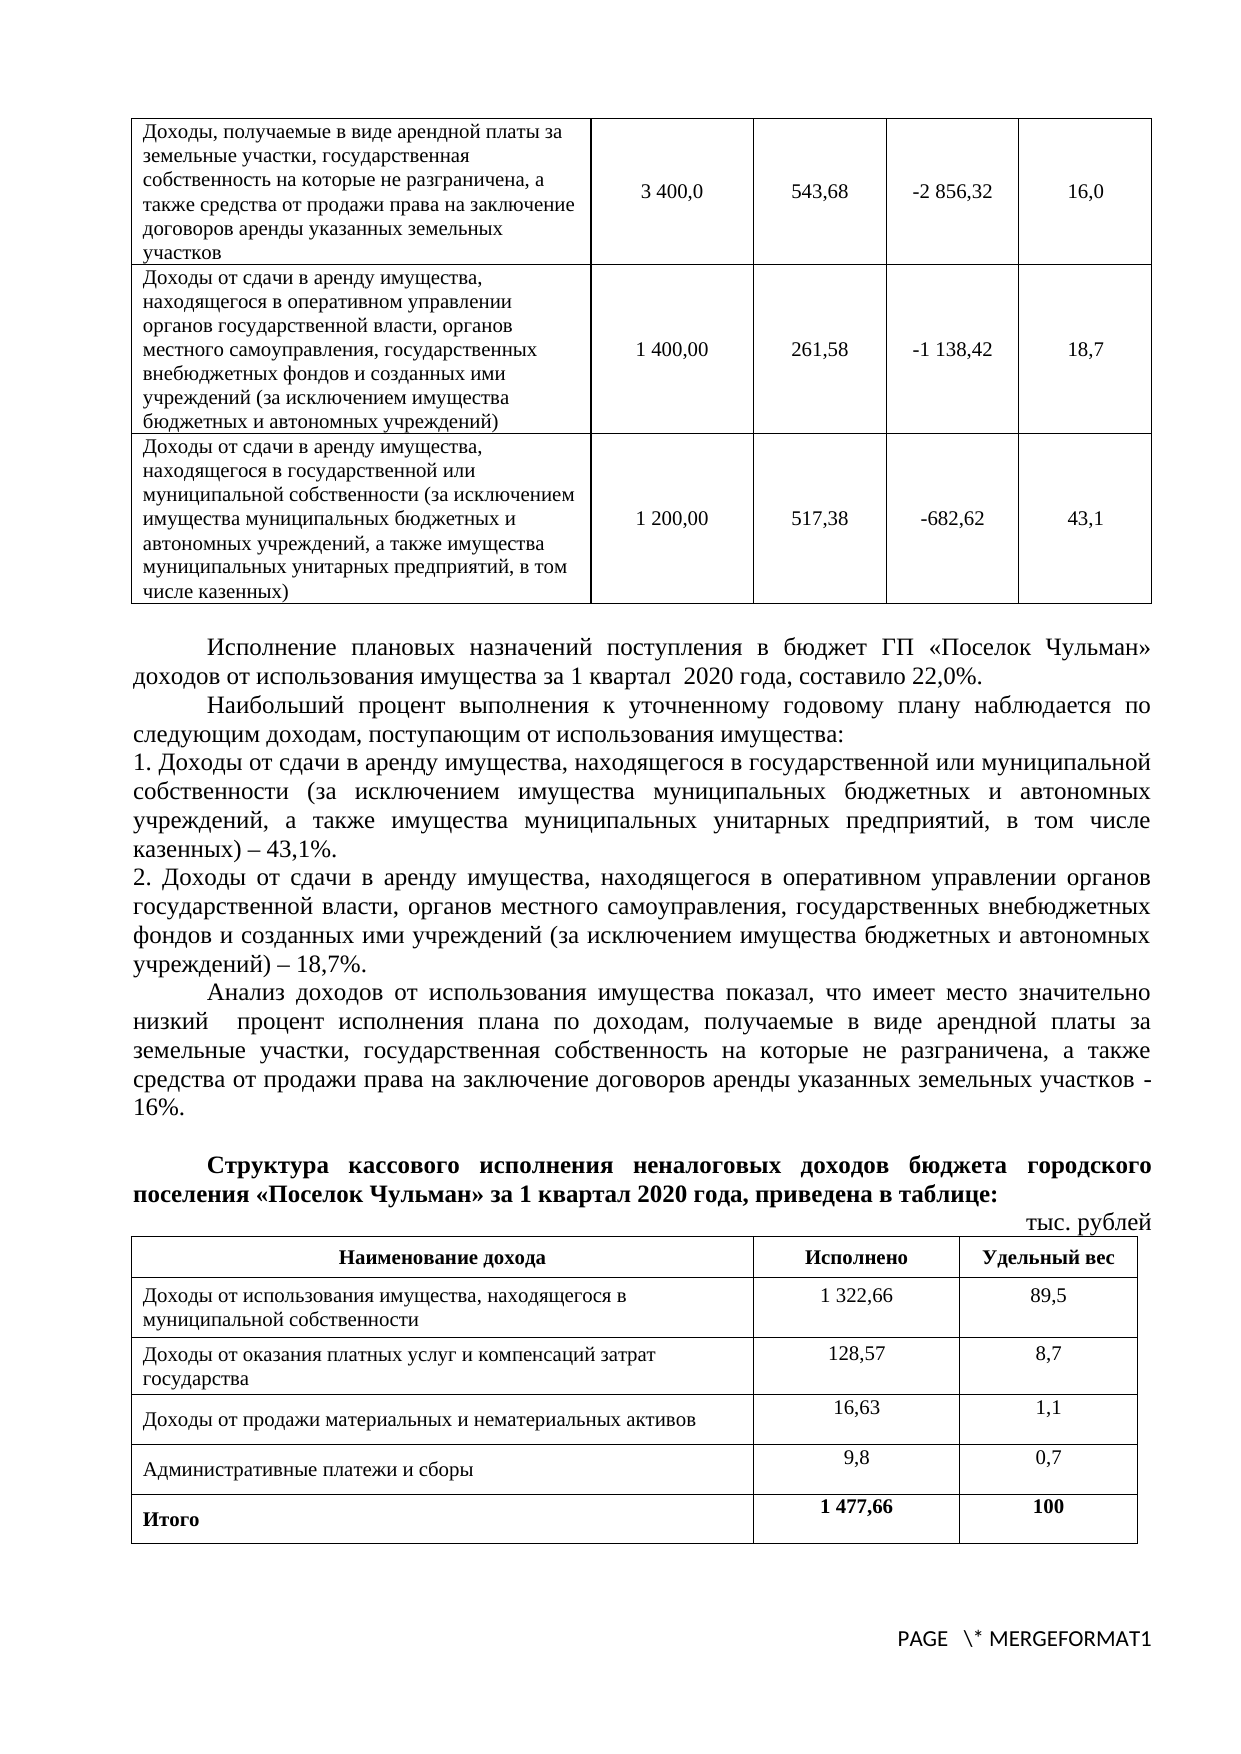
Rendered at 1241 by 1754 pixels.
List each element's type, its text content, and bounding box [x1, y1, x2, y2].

table_cell -1 138,42 [887, 265, 1018, 433]
table_cell Доходы, получаемые в виде арендной платы за земельные участки, государственная собственность на которые не разграничена, а также средства от продажи права на заключение договоров аренды указанных земельных участков [132, 119, 590, 264]
table_header Наименование дохода [132, 1237, 753, 1277]
table_cell 3 400,0 [592, 119, 753, 264]
table_cell Административные платежи и сборы [132, 1445, 753, 1493]
table_cell Доходы от оказания платных услуг и компенсаций затрат государства [132, 1338, 753, 1394]
table_header Исполнено [754, 1237, 959, 1277]
table_cell 517,38 [754, 434, 886, 603]
table_cell 16,63 [754, 1395, 959, 1444]
table_cell 261,58 [754, 265, 886, 433]
table_cell Доходы от сдачи в аренду имущества, находящегося в государственной или муниципальной собственности (за исключением имущества муниципальных бюджетных и автономных учреждений, а также имущества муниципальных унитарных предприятий, в том числе казенных) [132, 434, 590, 603]
table_cell 9,8 [754, 1445, 959, 1493]
text 2. Доходы от сдачи в аренду имущества, находящегося в оперативном управлении органов государственной власти, органов местного самоуправления, государственных внебюджетных фондов и созданных ими учреждений (за исключением имущества бюджетных и автономных учреждений) – 18,7%. [133, 862, 1152, 977]
table_cell 43,1 [1019, 434, 1151, 603]
table_cell 1 322,66 [754, 1278, 959, 1337]
table_cell Итого [132, 1495, 753, 1543]
text Наибольший процент выполнения к уточненному годовому плану наблюдается по следующим доходам, поступающим от использования имущества: [133, 690, 1152, 747]
table_cell 543,68 [754, 119, 886, 264]
table_cell 18,7 [1019, 265, 1151, 433]
table_cell 0,7 [960, 1445, 1137, 1493]
text Исполнение плановых назначений поступления в бюджет ГП «Поселок Чульман» доходов от использования имущества за 1 квартал 2020 года, составило 22,0%. [133, 632, 1152, 690]
table_cell 1 477,66 [754, 1495, 959, 1543]
table_cell Доходы от использования имущества, находящегося в муниципальной собственности [132, 1278, 753, 1337]
text Структура кассового исполнения неналоговых доходов бюджета городского поселения «Поселок Чульман» за 1 квартал 2020 года, приведена в таблице: [133, 1150, 1152, 1207]
text тыс. рублей [133, 1207, 1152, 1236]
table_cell 1 200,00 [592, 434, 753, 603]
table_cell Доходы от сдачи в аренду имущества, находящегося в оперативном управлении органов государственной власти, органов местного самоуправления, государственных внебюджетных фондов и созданных ими учреждений (за исключением имущества бюджетных и автономных учреждений) [132, 265, 590, 433]
table_cell Доходы от продажи материальных и нематериальных активов [132, 1395, 753, 1444]
table_cell -2 856,32 [887, 119, 1018, 264]
table_cell 1 400,00 [592, 265, 753, 433]
table_cell 1,1 [960, 1395, 1137, 1444]
table_cell 128,57 [754, 1338, 959, 1394]
table_cell 8,7 [960, 1338, 1137, 1394]
text 1. Доходы от сдачи в аренду имущества, находящегося в государственной или муниципальной собственности (за исключением имущества муниципальных бюджетных и автономных учреждений, а также имущества муниципальных унитарных предприятий, в том числе казенных) – 43,1%. [133, 747, 1152, 862]
table_cell 89,5 [960, 1278, 1137, 1337]
table_cell 16,0 [1019, 119, 1151, 264]
text Анализ доходов от использования имущества показал, что имеет место значительно низкий процент исполнения плана по доходам, получаемые в виде арендной платы за земельные участки, государственная собственность на которые не разграничена, а также средства от продажи права на заключение договоров аренды указанных земельных участков -16%. [133, 977, 1152, 1121]
table_cell -682,62 [887, 434, 1018, 603]
table_cell 100 [960, 1495, 1137, 1543]
table_header Удельный вес [960, 1237, 1137, 1277]
